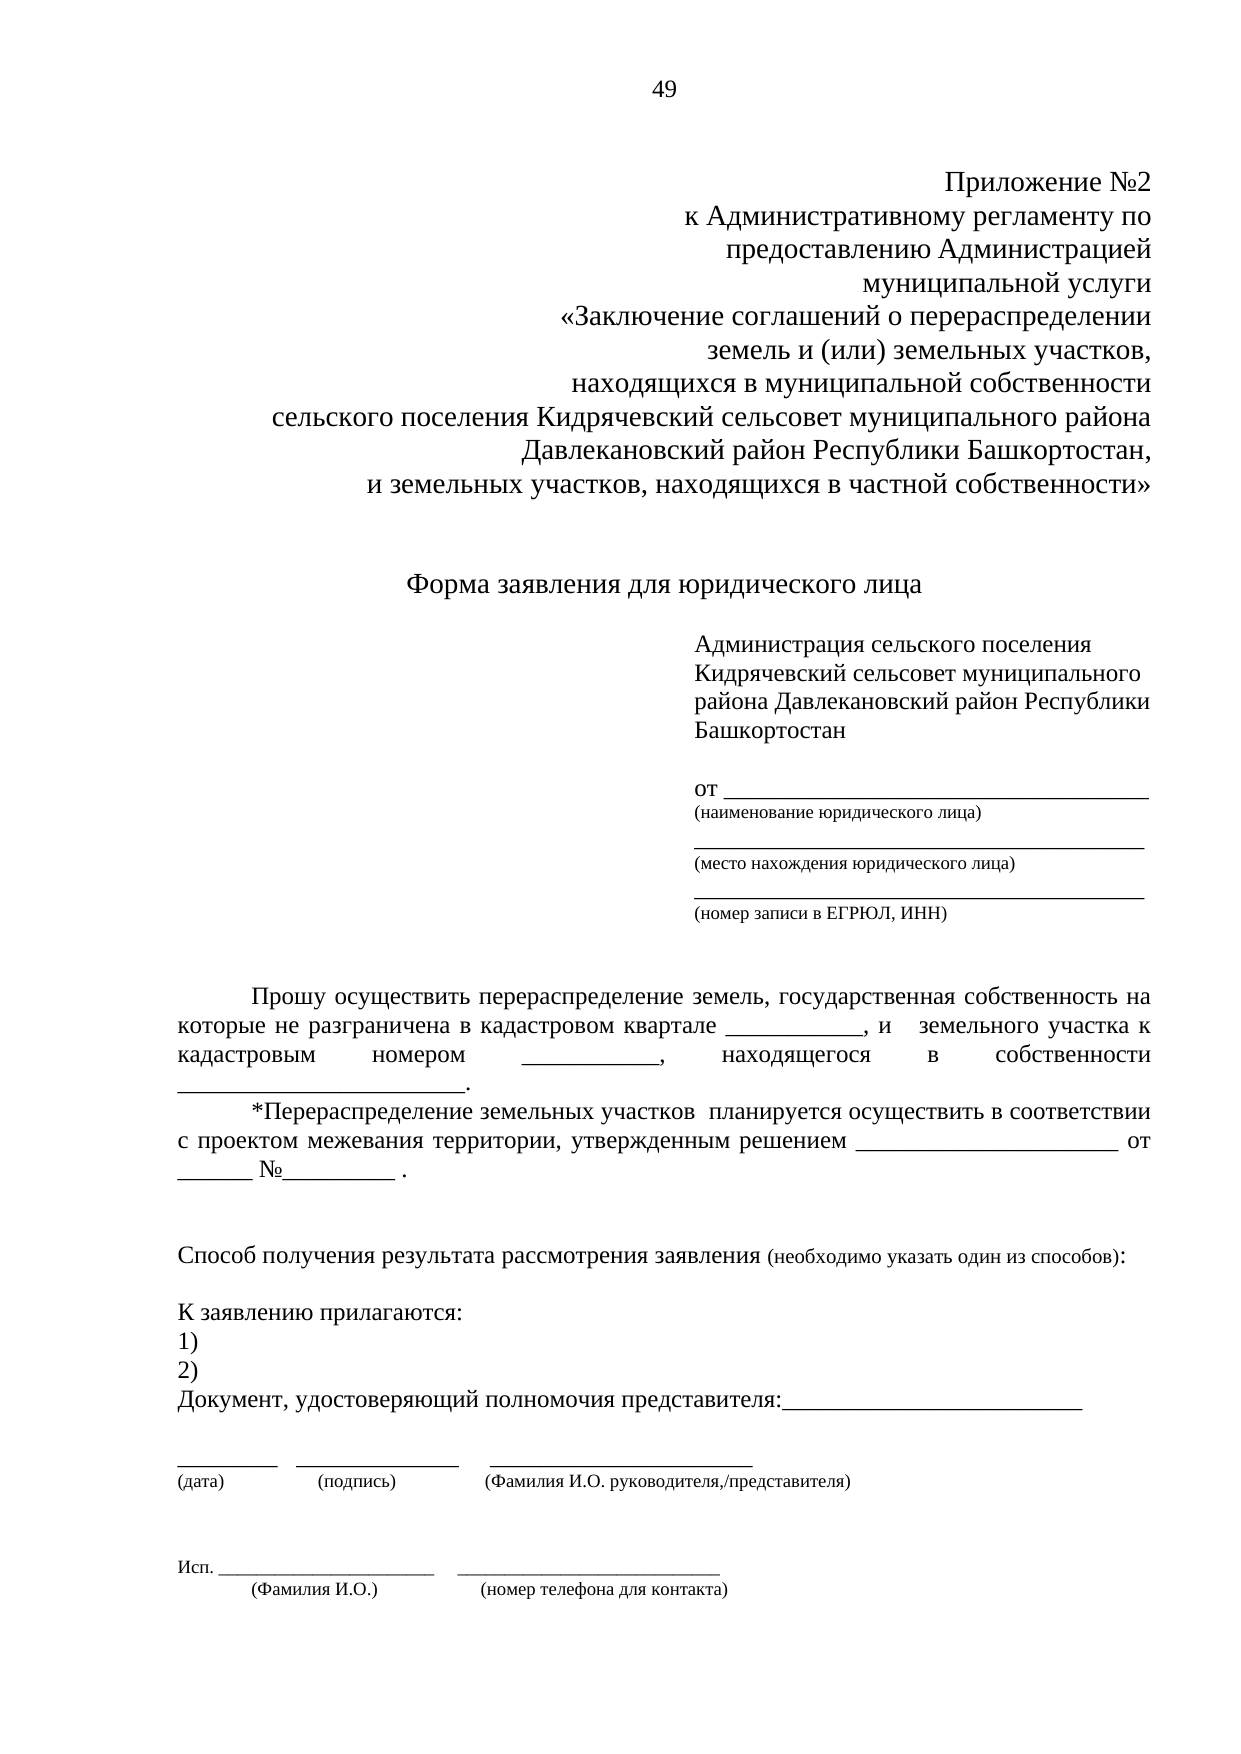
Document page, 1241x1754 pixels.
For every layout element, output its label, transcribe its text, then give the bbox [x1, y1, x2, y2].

text Администрация сельского поселения Кидрячевский сельсовет муниципального района Давлекановский район Республики Башкортостан [694, 629, 1152, 744]
text от __________________________________ [177, 773, 1152, 801]
text (дата) (подпись) (Фамилия И.О. руководителя,/представителя) [177, 1470, 1152, 1491]
text Прошу осуществить перераспределение земель, государственная собственность на которые не разграничена в кадастровом квартале ___________, и земельного участка к кадастровым номером ___________, находящегося в собственности _______________________. [177, 981, 1152, 1096]
text ________ _____________ _____________________ [177, 1441, 1152, 1470]
text Документ, удостоверяющий полномочия представителя:________________________ [177, 1384, 1152, 1412]
text и земельных участков, находящихся в частной собственности» [177, 466, 1152, 499]
text ____________________________________ [177, 873, 1152, 902]
text К заявлению прилагаются: [177, 1297, 1152, 1326]
text муниципальной услуги [650, 265, 1152, 298]
text (номер записи в ЕГРЮЛ, ИНН) [177, 902, 1152, 924]
text Исп. _______________________ ____________________________ [177, 1556, 1152, 1578]
text (место нахождения юридического лица) [177, 852, 1152, 873]
text сельского поселения Кидрячевский сельсовет муниципального района [177, 399, 1152, 432]
text ____________________________________ [177, 823, 1152, 852]
text Способ получения результата рассмотрения заявления (необходимо указать один из способов): [177, 1240, 1152, 1269]
text Приложение №2 [177, 164, 1152, 198]
text 1) [177, 1326, 1152, 1355]
text земель и (или) земельных участков, [177, 332, 1152, 365]
text 2) [177, 1355, 1152, 1384]
text Форма заявления для юридического лица [177, 567, 1152, 600]
text *Перераспределение земельных участков планируется осуществить в соответствии с проектом межевания территории, утвержденным решением _____________________ от ______ №_________ . [177, 1096, 1152, 1182]
text «Заключение соглашений о перераспределении [177, 298, 1152, 332]
text (наименование юридического лица) [177, 801, 1152, 823]
text (Фамилия И.О.) (номер телефона для контакта) [177, 1578, 1152, 1599]
text Давлекановский район Республики Башкортостан, [177, 432, 1152, 466]
text находящихся в муниципальной собственности [177, 365, 1152, 399]
text к Административному регламенту по предоставлению Администрацией [650, 198, 1152, 265]
